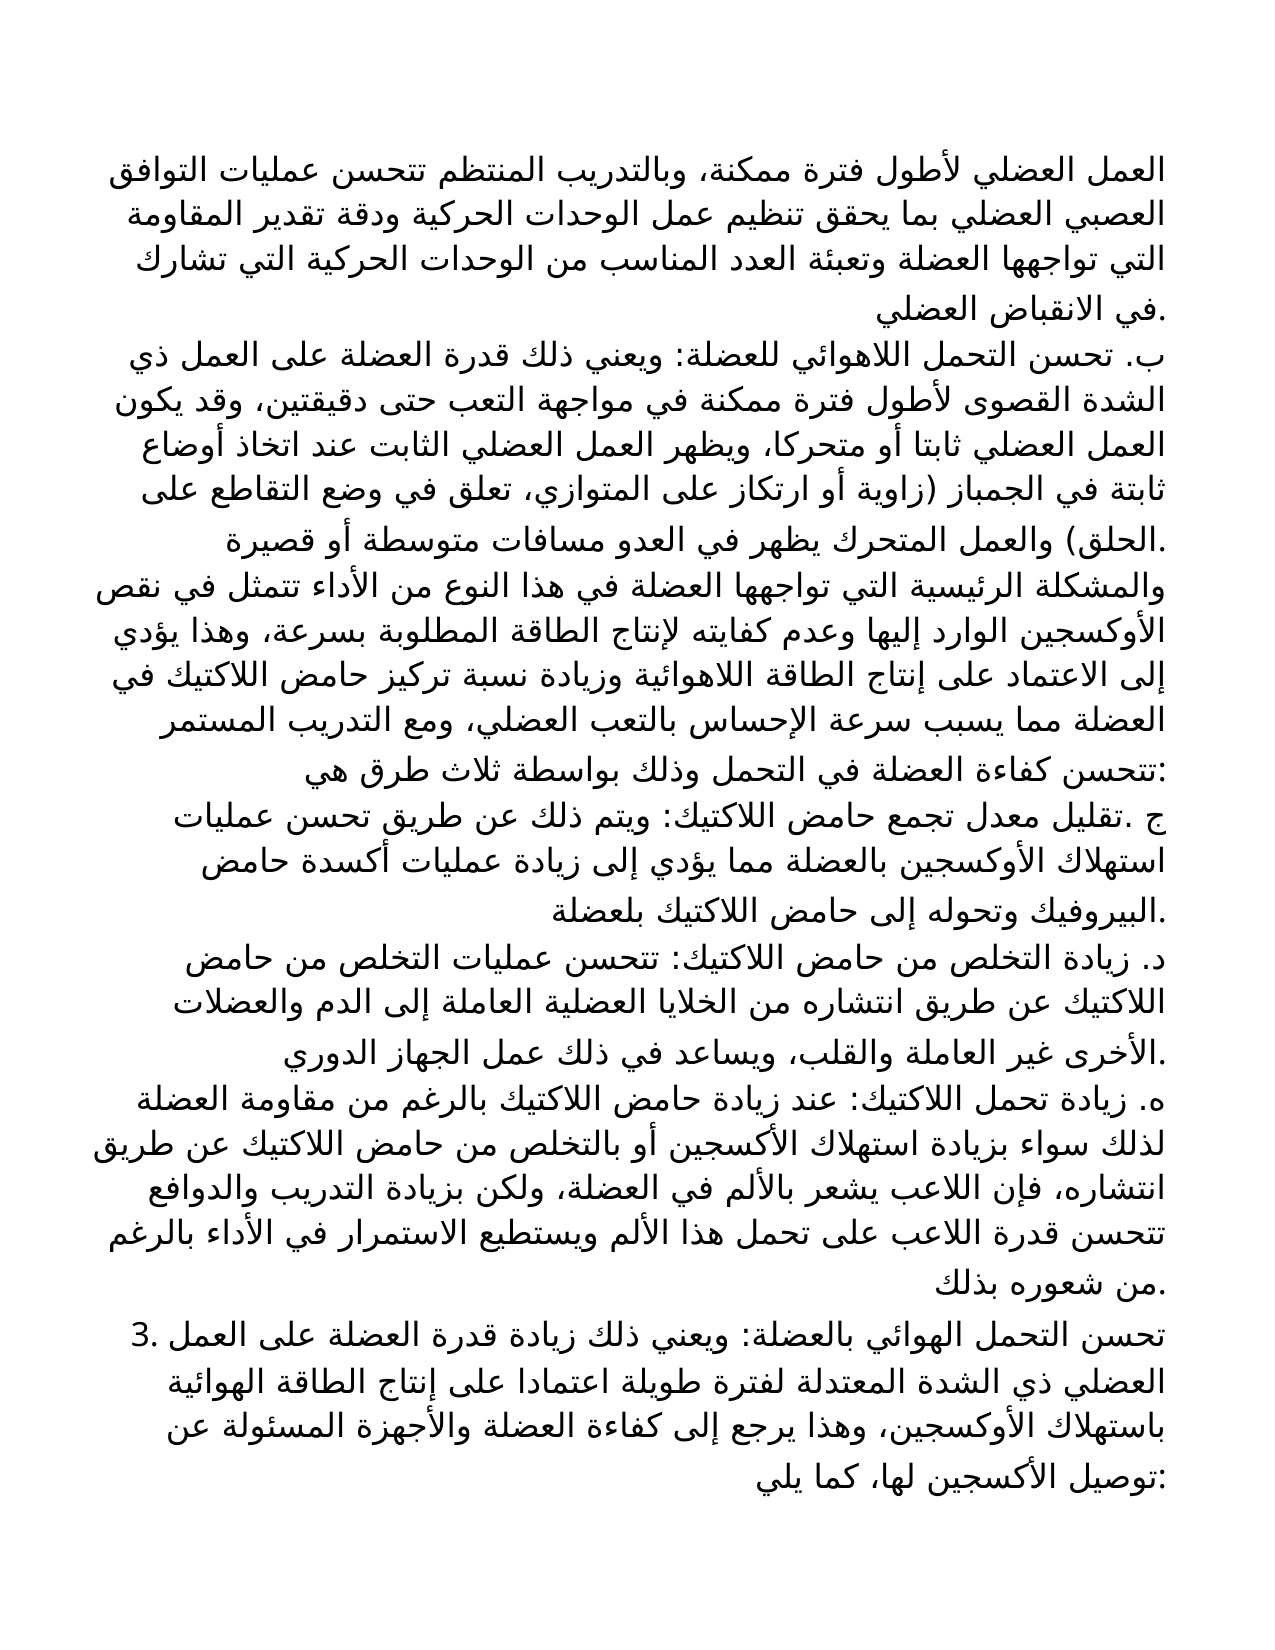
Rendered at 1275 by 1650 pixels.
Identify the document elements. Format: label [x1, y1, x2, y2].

text [91, 150, 1167, 1498]
